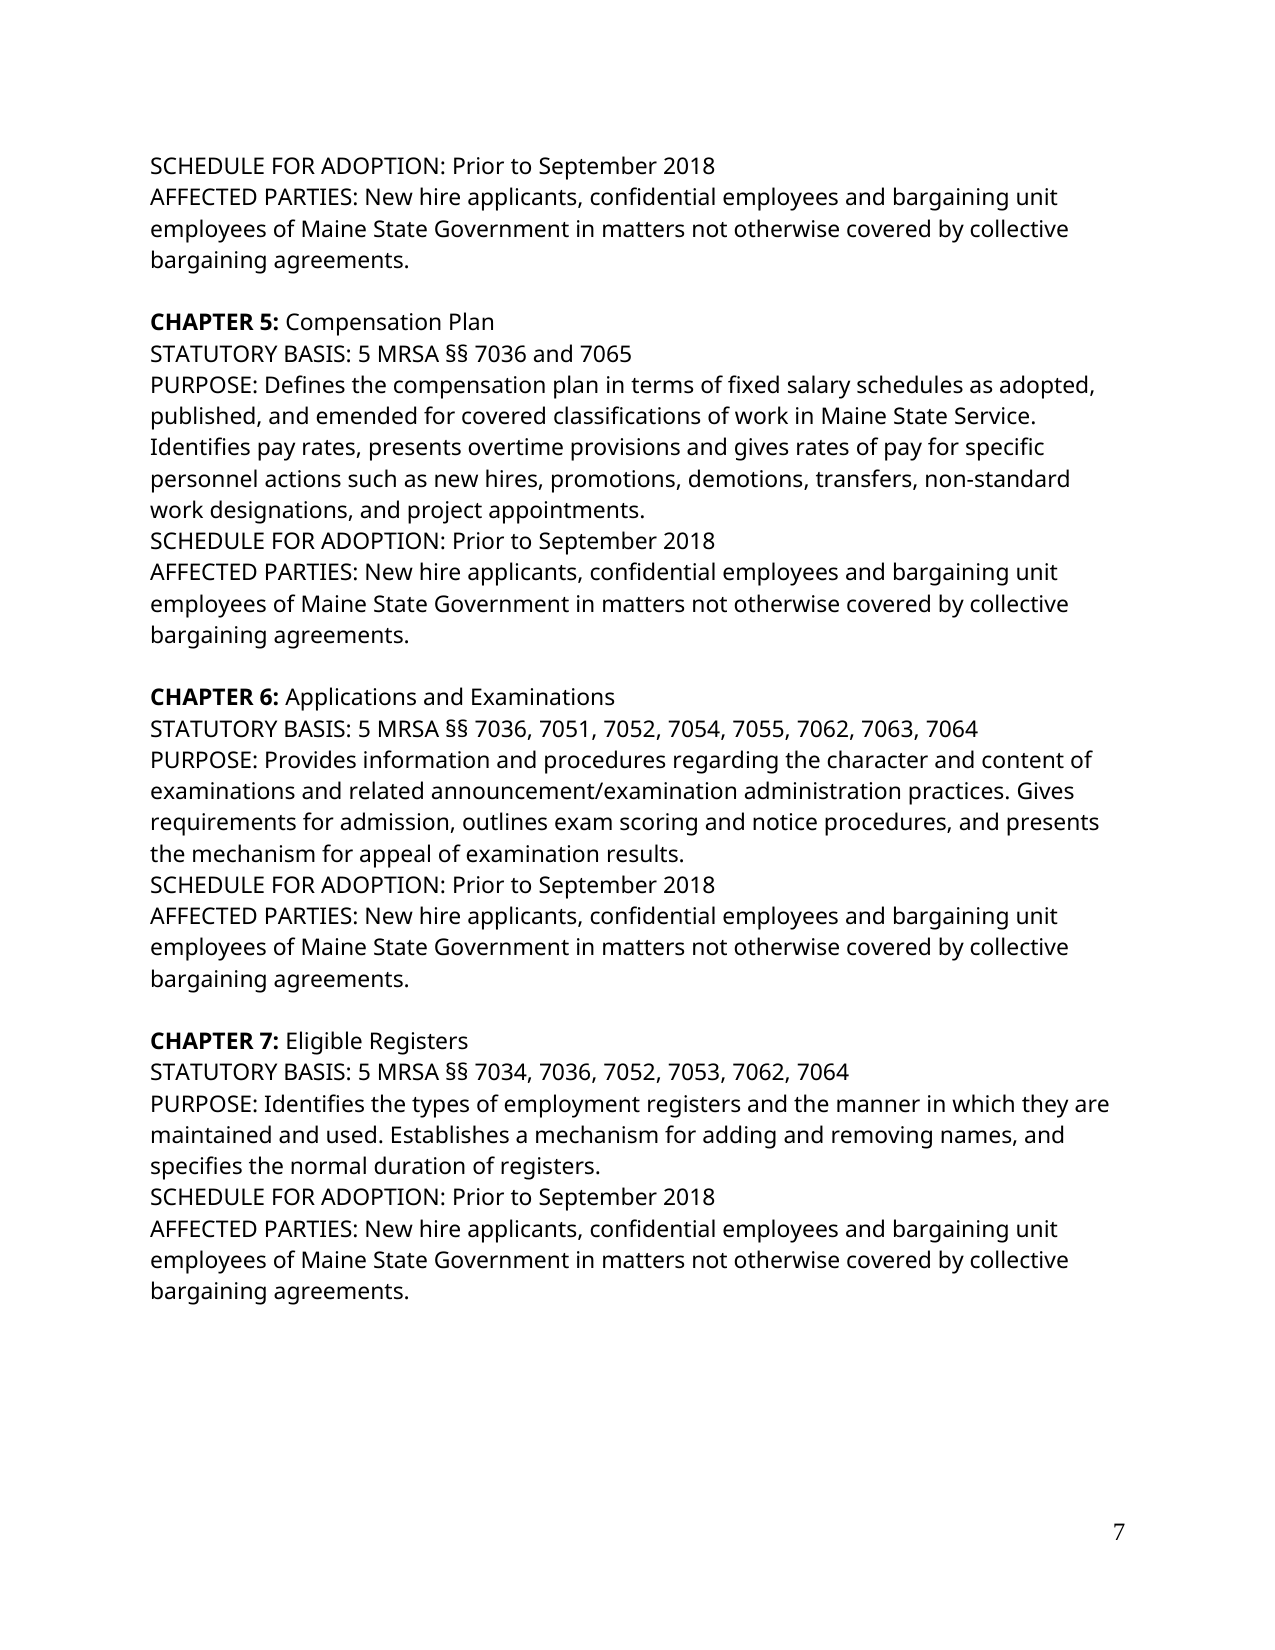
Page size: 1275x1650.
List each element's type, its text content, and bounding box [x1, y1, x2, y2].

text STATUTORY BASIS: 5 MRSA §§ 7034, 7036, 7052, 7053, 7062, 7064 [150, 1056, 1125, 1087]
text CHAPTER 6: Applications and Examinations [150, 681, 1125, 712]
text STATUTORY BASIS: 5 MRSA §§ 7036, 7051, 7052, 7054, 7055, 7062, 7063, 7064 [150, 712, 1125, 744]
text CHAPTER 5: Compensation Plan [150, 306, 1125, 337]
text PURPOSE: Identifies the types of employment registers and the manner in which they are maintained and used. Establishes a mechanism for adding and removing names, and specifies the normal duration of registers. [150, 1087, 1125, 1181]
text SCHEDULE FOR ADOPTION: Prior to September 2018 [150, 525, 1125, 556]
text CHAPTER 7: Eligible Registers [150, 1025, 1125, 1056]
text SCHEDULE FOR ADOPTION: Prior to September 2018 [150, 1181, 1125, 1212]
text PURPOSE: Provides information and procedures regarding the character and content of examinations and related announcement/examination administration practices. Gives requirements for admission, outlines exam scoring and notice procedures, and presents the mechanism for appeal of examination results. [150, 744, 1125, 869]
text PURPOSE: Defines the compensation plan in terms of fixed salary schedules as adopted, published, and emended for covered classifications of work in Maine State Service. Identifies pay rates, presents overtime provisions and gives rates of pay for specific personnel actions such as new hires, promotions, demotions, transfers, non-standard work designations, and project appointments. [150, 369, 1125, 525]
text STATUTORY BASIS: 5 MRSA §§ 7036 and 7065 [150, 337, 1125, 369]
text SCHEDULE FOR ADOPTION: Prior to September 2018 [150, 150, 1125, 181]
text SCHEDULE FOR ADOPTION: Prior to September 2018 [150, 869, 1125, 900]
